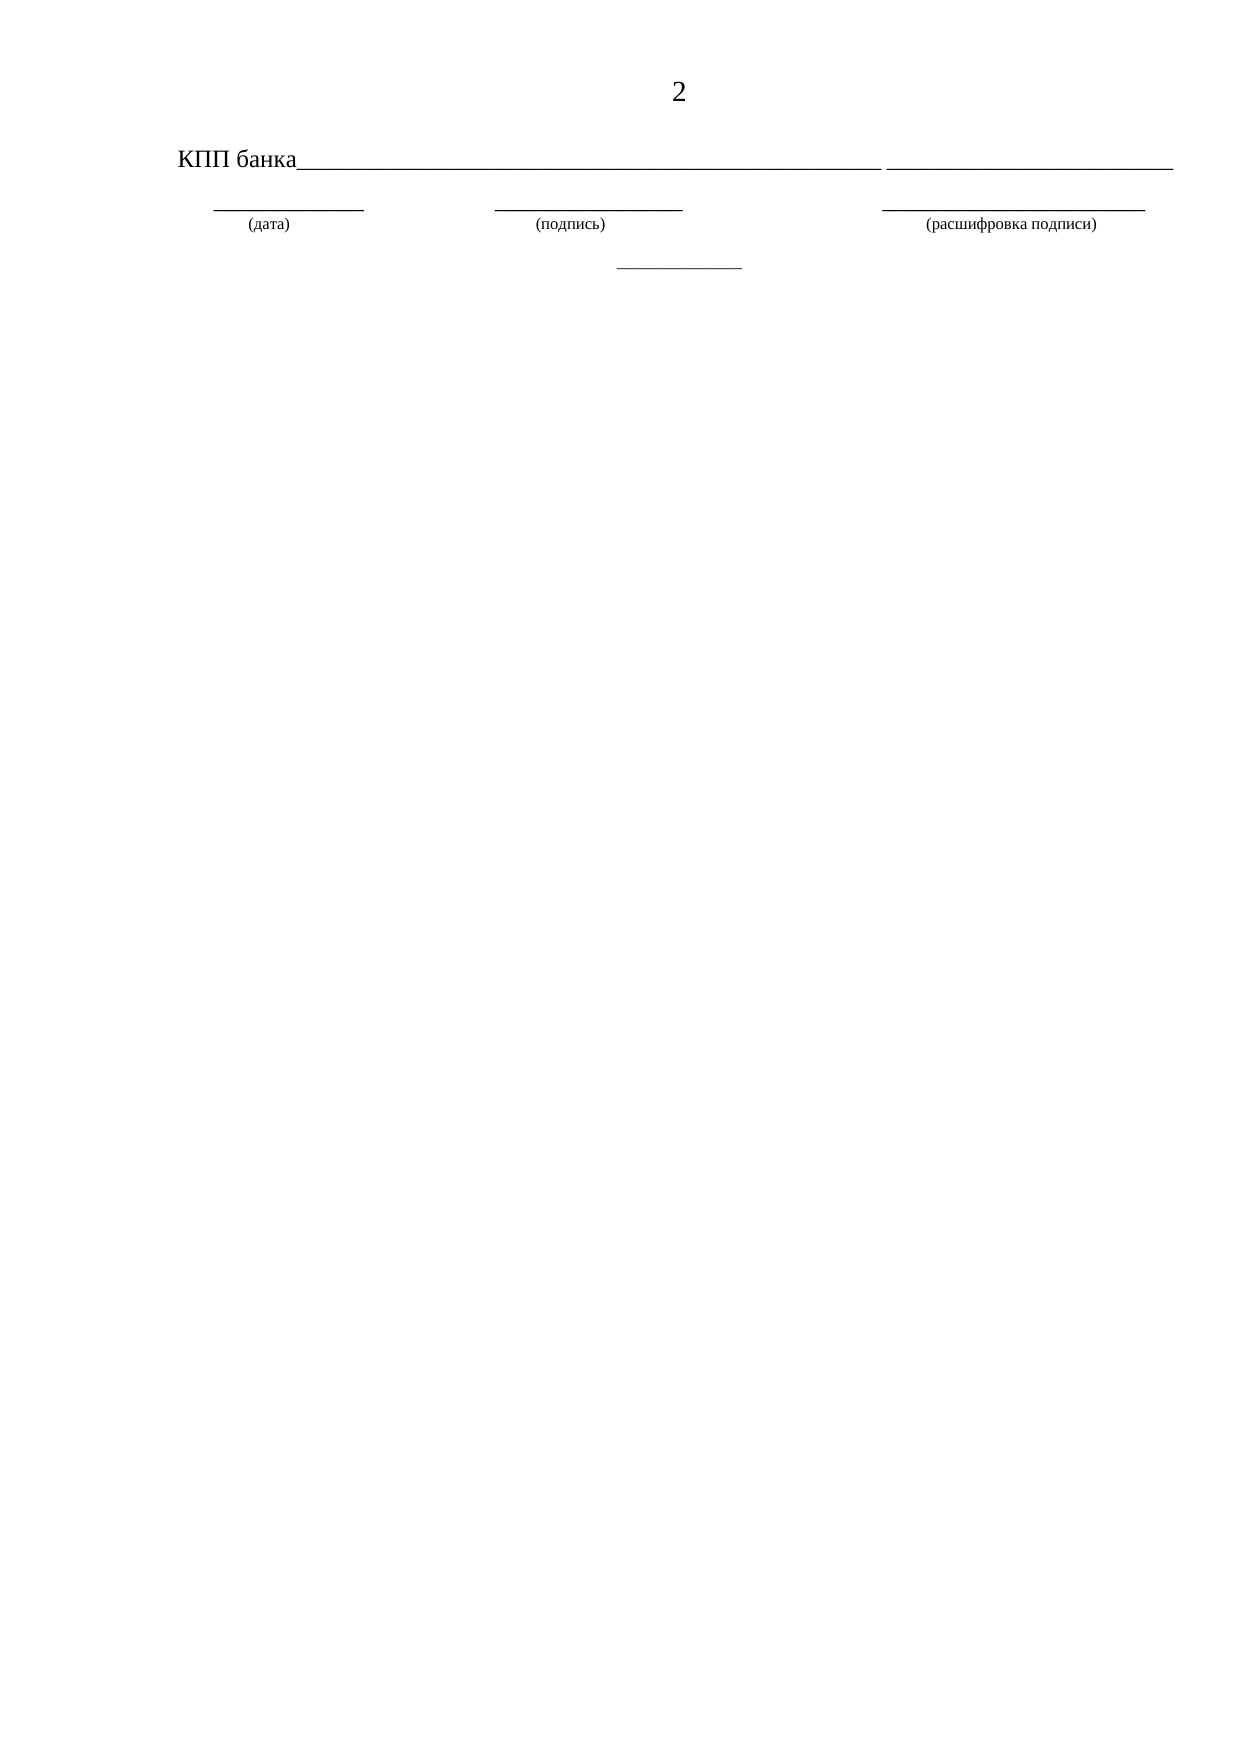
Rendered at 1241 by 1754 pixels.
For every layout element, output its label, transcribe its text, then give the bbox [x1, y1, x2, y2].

text _______________ [177, 252, 1181, 271]
text КПП банка___________________________________________________ _________________________ [177, 144, 1181, 173]
text ____________ _______________ _____________________ [177, 185, 1181, 214]
text (дата) (подпись) (расшифровка подписи) [177, 214, 1181, 233]
